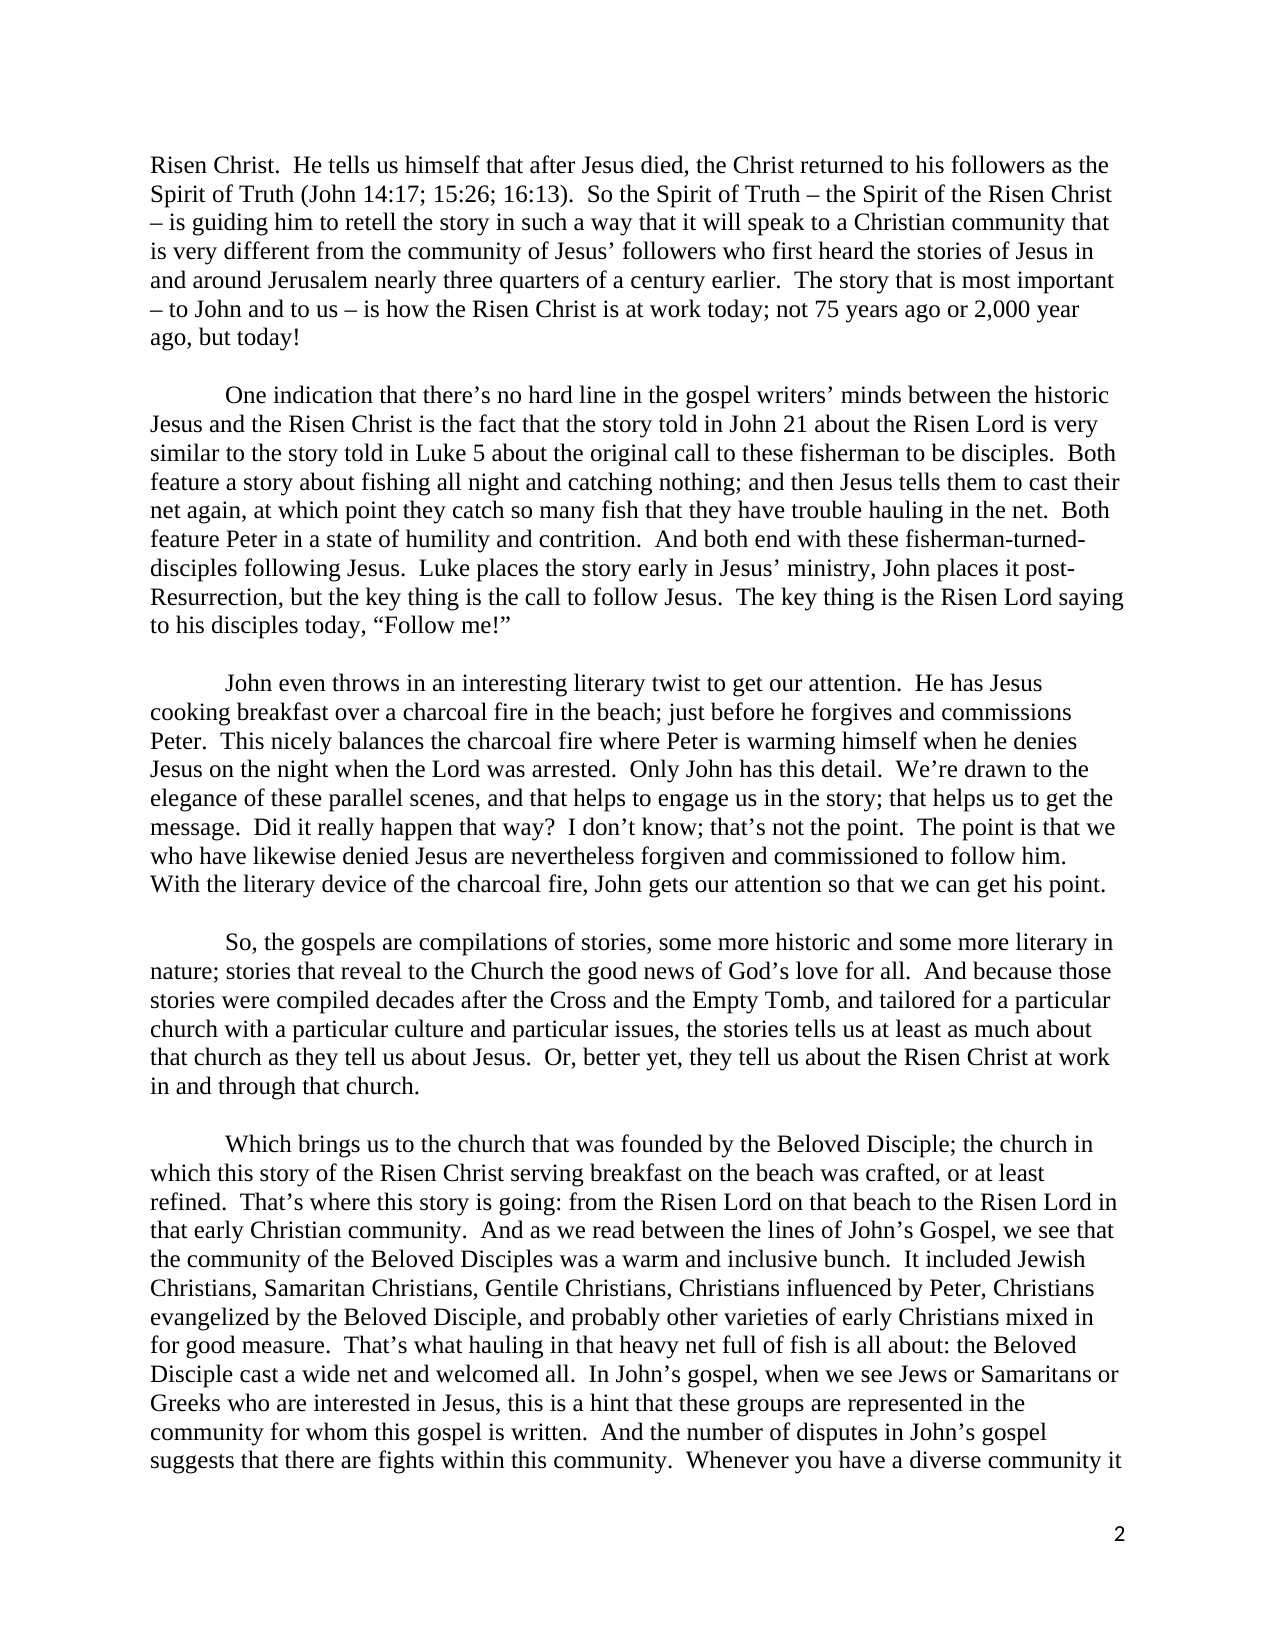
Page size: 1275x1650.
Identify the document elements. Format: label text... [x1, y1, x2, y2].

text John even throws in an interesting literary twist to get our attention. He has Jesus cooking breakfast over a charcoal fire in the beach; just before he forgives and commissions Peter. This nicely balances the charcoal fire where Peter is warming himself when he denies Jesus on the night when the Lord was arrested. Only John has this detail. We’re drawn to the elegance of these parallel scenes, and that helps to engage us in the story; that helps us to get the message. Did it really happen that way? I don’t know; that’s not the point. The point is that we who have likewise denied Jesus are nevertheless forgiven and commissioned to follow him. With the literary device of the charcoal fire, John gets our attention so that we can get his point. [150, 668, 1125, 898]
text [150, 150, 1125, 351]
text So, the gospels are compilations of stories, some more historic and some more literary in nature; stories that reveal to the Church the good news of God’s love for all. And because those stories were compiled decades after the Cross and the Empty Tomb, and tailored for a particular church with a particular culture and particular issues, the stories tells us at least as much about that church as they tell us about Jesus. Or, better yet, they tell us about the Risen Christ at work in and through that church. [150, 927, 1125, 1100]
text One indication that there’s no hard line in the gospel writers’ minds between the historic Jesus and the Risen Christ is the fact that the story told in John 21 about the Risen Lord is very similar to the story told in Luke 5 about the original call to these fisherman to be disciples. Both feature a story about fishing all night and catching nothing; and then Jesus tells them to cast their net again, at which point they catch so many fish that they have trouble hauling in the net. Both feature Peter in a state of humility and contrition. And both end with these fisherman-turned-disciples following Jesus. Luke places the story early in Jesus’ ministry, John places it post-Resurrection, but the key thing is the call to follow Jesus. The key thing is the Risen Lord saying to his disciples today, “Follow me!” [150, 380, 1125, 639]
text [150, 1129, 1125, 1474]
